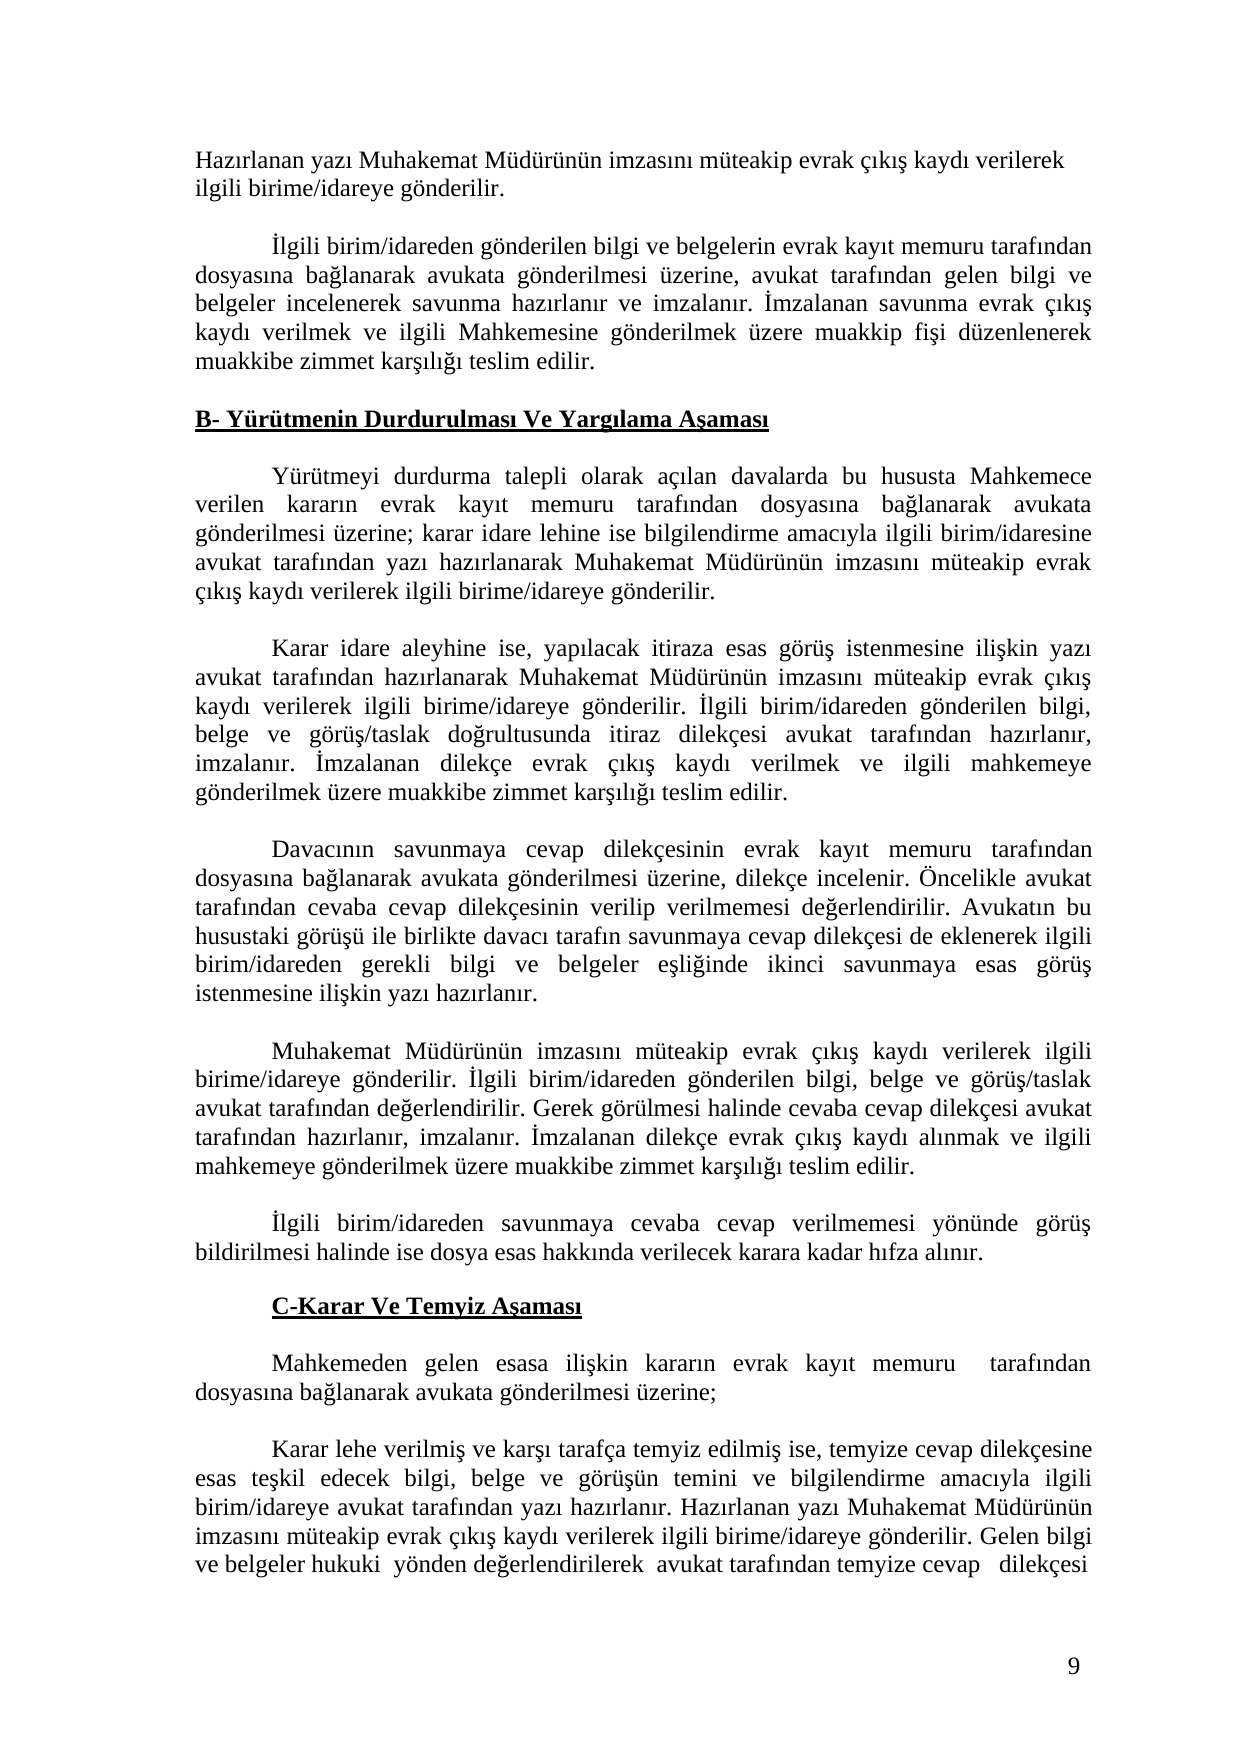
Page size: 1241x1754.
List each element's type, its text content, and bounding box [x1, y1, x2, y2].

subtitle C-Karar Ve Temyiz Aşaması [271, 1291, 993, 1320]
subtitle B- Yürütmenin Durdurulması Ve Yargılama Aşaması [195, 404, 993, 433]
text İlgili birim/idareden gönderilen bilgi ve belgelerin evrak kayıt memuru tarafından dosyasına bağlanarak avukata gönderilmesi üzerine, avukat tarafından gelen bilgi ve belgeler incelenerek savunma hazırlanır ve imzalanır. İmzalanan savunma evrak çıkış kaydı verilmek ve ilgili Mahkemesine gönderilmek üzere muakkip fişi düzenlenerek muakkibe zimmet karşılığı teslim edilir. [195, 231, 1093, 375]
text Mahkemeden gelen esasa ilişkin kararın evrak kayıt memuru tarafından dosyasına bağlanarak avukata gönderilmesi üzerine; [195, 1348, 1092, 1406]
text İlgili birim/idareden savunmaya cevaba cevap verilmemesi yönünde görüş bildirilmesi halinde ise dosya esas hakkında verilecek karara kadar hıfza alınır. [195, 1208, 1092, 1266]
text Yürütmeyi durdurma talepli olarak açılan davalarda bu hususta Mahkemece verilen kararın evrak kayıt memuru tarafından dosyasına bağlanarak avukata gönderilmesi üzerine; karar idare lehine ise bilgilendirme amacıyla ilgili birim/idaresine avukat tarafından yazı hazırlanarak Muhakemat Müdürünün imzasını müteakip evrak çıkış kaydı verilerek ilgili birime/idareye gönderilir. [195, 461, 1092, 604]
text Karar lehe verilmiş ve karşı tarafça temyiz edilmiş ise, temyize cevap dilekçesine esas teşkil edecek bilgi, belge ve görüşün temini ve bilgilendirme amacıyla ilgili birim/idareye avukat tarafından yazı hazırlanır. Hazırlanan yazı Muhakemat Müdürünün imzasını müteakip evrak çıkış kaydı verilerek ilgili birime/idareye gönderilir. Gelen bilgi ve belgeler hukuki yönden değerlendirilerek avukat tarafından temyize cevap dilekçesi [195, 1434, 1093, 1578]
text Hazırlanan yazı Muhakemat Müdürünün imzasını müteakip evrak çıkış kaydı verilerek ilgili birime/idareye gönderilir. [195, 145, 1105, 202]
text Karar idare aleyhine ise, yapılacak itiraza esas görüş istenmesine ilişkin yazı avukat tarafından hazırlanarak Muhakemat Müdürünün imzasını müteakip evrak çıkış kaydı verilerek ilgili birime/idareye gönderilir. İlgili birim/idareden gönderilen bilgi, belge ve görüş/taslak doğrultusunda itiraz dilekçesi avukat tarafından hazırlanır, imzalanır. İmzalanan dilekçe evrak çıkış kaydı verilmek ve ilgili mahkemeye gönderilmek üzere muakkibe zimmet karşılığı teslim edilir. [195, 633, 1092, 806]
text Davacının savunmaya cevap dilekçesinin evrak kayıt memuru tarafından dosyasına bağlanarak avukata gönderilmesi üzerine, dilekçe incelenir. Öncelikle avukat tarafından cevaba cevap dilekçesinin verilip verilmemesi değerlendirilir. Avukatın bu husustaki görüşü ile birlikte davacı tarafın savunmaya cevap dilekçesi de eklenerek ilgili birim/idareden gerekli bilgi ve belgeler eşliğinde ikinci savunmaya esas görüş istenmesine ilişkin yazı hazırlanır. [195, 834, 1093, 1007]
text Muhakemat Müdürünün imzasını müteakip evrak çıkış kaydı verilerek ilgili birime/idareye gönderilir. İlgili birim/idareden gönderilen bilgi, belge ve görüş/taslak avukat tarafından değerlendirilir. Gerek görülmesi halinde cevaba cevap dilekçesi avukat tarafından hazırlanır, imzalanır. İmzalanan dilekçe evrak çıkış kaydı alınmak ve ilgili mahkemeye gönderilmek üzere muakkibe zimmet karşılığı teslim edilir. [195, 1036, 1092, 1179]
